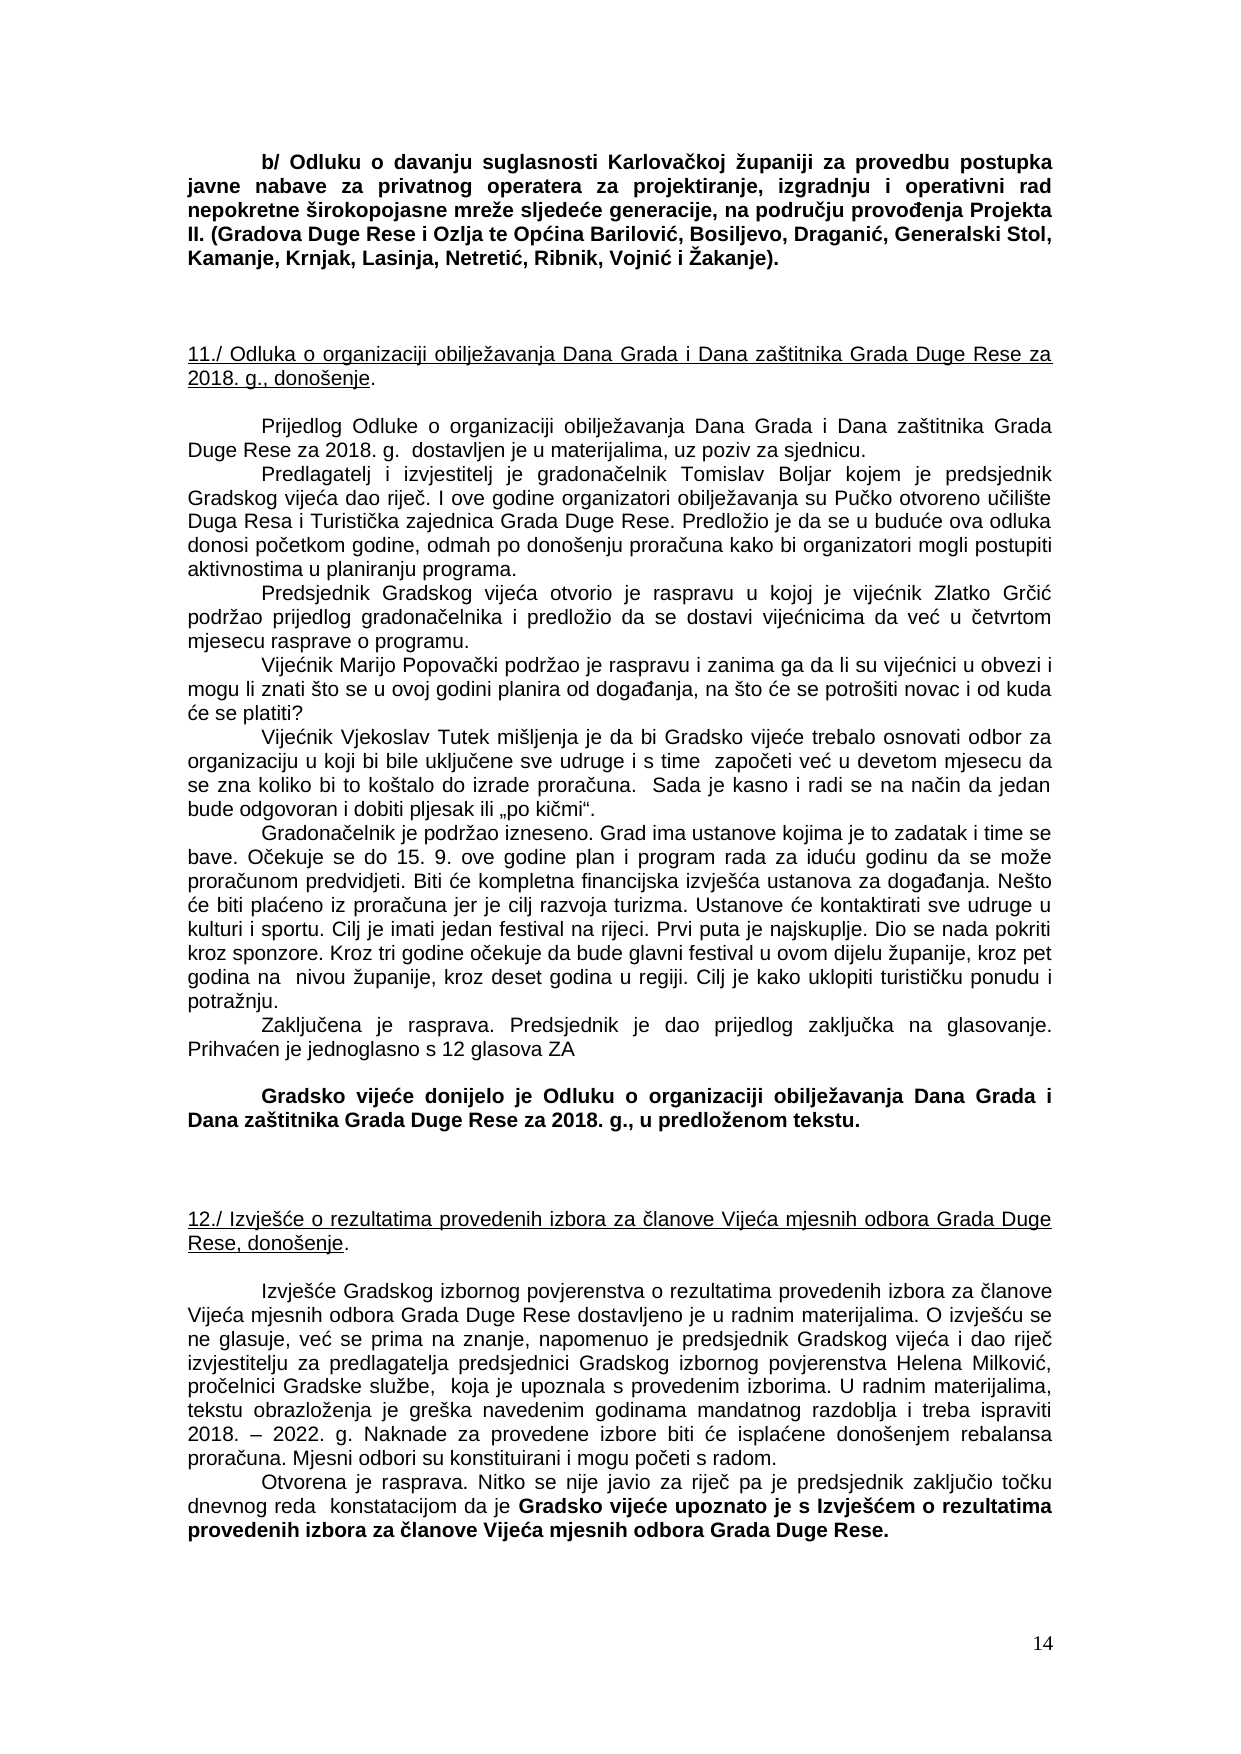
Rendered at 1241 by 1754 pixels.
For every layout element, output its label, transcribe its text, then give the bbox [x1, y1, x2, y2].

text 12./ Izvješće o rezultatima provedenih izbora za članove Vijeća mjesnih odbora Grada Duge Rese, donošenje. [187, 1207, 1053, 1254]
text b/ Odluku o davanju suglasnosti Karlovačkoj županiji za provedbu postupka javne nabave za privatnog operatera za projektiranje, izgradnju i operativni rad nepokretne širokopojasne mreže sljedeće generacije, na području provođenja Projekta II. (Gradova Duge Rese i Ozlja te Općina Barilović, Bosiljevo, Draganić, Generalski Stol, Kamanje, Krnjak, Lasinja, Netretić, Ribnik, Vojnić i Žakanje). [187, 150, 1053, 270]
text 11./ Odluka o organizaciji obilježavanja Dana Grada i Dana zaštitnika Grada Duge Rese za 2018. g., donošenje. [187, 342, 1053, 363]
text Vijećnik Marijo Popovački podržao je raspravu i zanima ga da li su vijećnici u obvezi i mogu li znati što se u ovoj godini planira od događanja, na što će se potrošiti novac i od kuda će se platiti? [187, 653, 1053, 725]
text Gradonačelnik je podržao izneseno. Grad ima ustanove kojima je to zadatak i time se bave. Očekuje se do 15. 9. ove godine plan i program rada za iduću godinu da se može proračunom predvidjeti. Biti će kompletna financijska izvješća ustanova za događanja. Nešto će biti plaćeno iz proračuna jer je cilj razvoja turizma. Ustanove će kontaktirati sve udruge u kulturi i sportu. Cilj je imati jedan festival na rijeci. Prvi puta je najskuplje. Dio se nada pokriti kroz sponzore. Kroz tri godine očekuje da bude glavni festival u ovom dijelu županije, kroz pet godina na nivou županije, kroz deset godina u regiji. Cilj je kako uklopiti turističku ponudu i potražnju. [187, 821, 1053, 1012]
text Prijedlog Odluke o organizaciji obilježavanja Dana Grada i Dana zaštitnika Grada Duge Rese za 2018. g. dostavljen je u materijalima, uz poziv za sjednicu. [187, 413, 1053, 461]
text 11./ Odluka o organizaciji obilježavanja Dana Grada i Dana zaštitnika Grada Duge Rese za 2018. g., donošenje. [187, 364, 1053, 389]
text Izvješće Gradskog izbornog povjerenstva o rezultatima provedenih izbora za članove Vijeća mjesnih odbora Grada Duge Rese dostavljeno je u radnim materijalima. O izvješću se ne glasuje, već se prima na znanje, napomenuo je predsjednik Gradskog vijeća i dao riječ izvjestitelju za predlagatelja predsjednici Gradskog izbornog povjerenstva Helena Milković, pročelnici Gradske službe, koja je upoznala s provedenim izborima. U radnim materijalima, tekstu obrazloženja je greška navedenim godinama mandatnog razdoblja i treba ispraviti 2018. – 2022. g. Naknade za provedene izbore biti će isplaćene donošenjem rebalansa proračuna. Mjesni odbori su konstituirani i mogu početi s radom. [187, 1278, 1053, 1470]
text Gradsko vijeće donijelo je Odluku o organizaciji obilježavanja Dana Grada i Dana zaštitnika Grada Duge Rese za 2018. g., u predloženom tekstu. [187, 1084, 1053, 1132]
text Predsjednik Gradskog vijeća otvorio je raspravu u kojoj je vijećnik Zlatko Grčić podržao prijedlog gradonačelnika i predložio da se dostavi vijećnicima da već u četvrtom mjesecu rasprave o programu. [187, 581, 1053, 653]
text Zaključena je rasprava. Predsjednik je dao prijedlog zaključka na glasovanje. Prihvaćen je jednoglasno s 12 glasova ZA [187, 1012, 1053, 1060]
text Vijećnik Vjekoslav Tutek mišljenja je da bi Gradsko vijeće trebalo osnovati odbor za organizaciju u koji bi bile uključene sve udruge i s time započeti već u devetom mjesecu da se zna koliko bi to koštalo do izrade proračuna. Sada je kasno i radi se na način da jedan bude odgovoran i dobiti pljesak ili „po kičmi“. [187, 725, 1053, 821]
text Predlagatelj i izvjestitelj je gradonačelnik Tomislav Boljar kojem je predsjednik Gradskog vijeća dao riječ. I ove godine organizatori obilježavanja su Pučko otvoreno učilište Duga Resa i Turistička zajednica Grada Duge Rese. Predložio je da se u buduće ova odluka donosi početkom godine, odmah po donošenju proračuna kako bi organizatori mogli postupiti aktivnostima u planiranju programa. [187, 461, 1053, 581]
text Otvorena je rasprava. Nitko se nije javio za riječ pa je predsjednik zaključio točku dnevnog reda konstatacijom da je Gradsko vijeće upoznato je s Izvješćem o rezultatima provedenih izbora za članove Vijeća mjesnih odbora Grada Duge Rese. [187, 1470, 1053, 1542]
